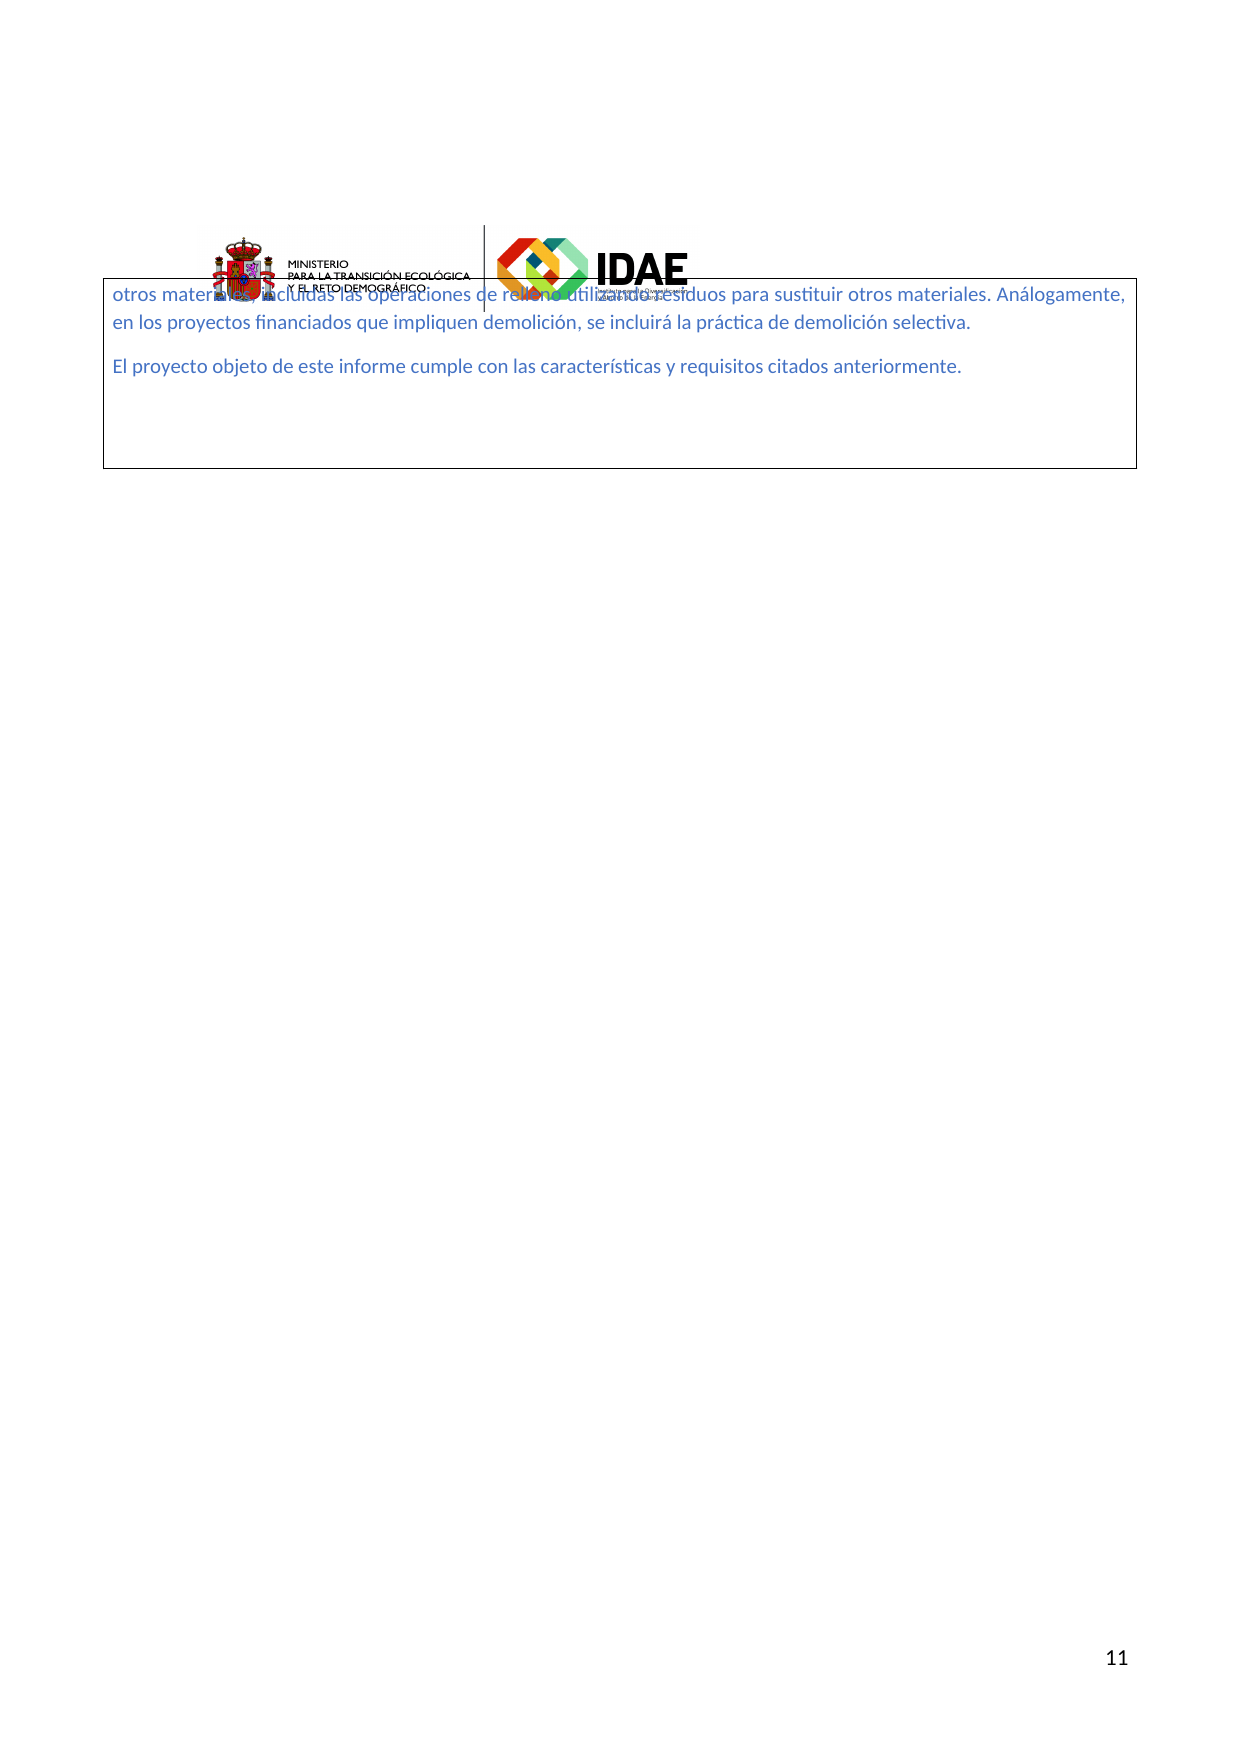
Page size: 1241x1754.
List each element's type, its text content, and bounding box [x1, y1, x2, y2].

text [104, 279, 1136, 334]
text El proyecto objeto de este informe cumple con las características y requisitos citados anteriormente. [104, 350, 1136, 378]
